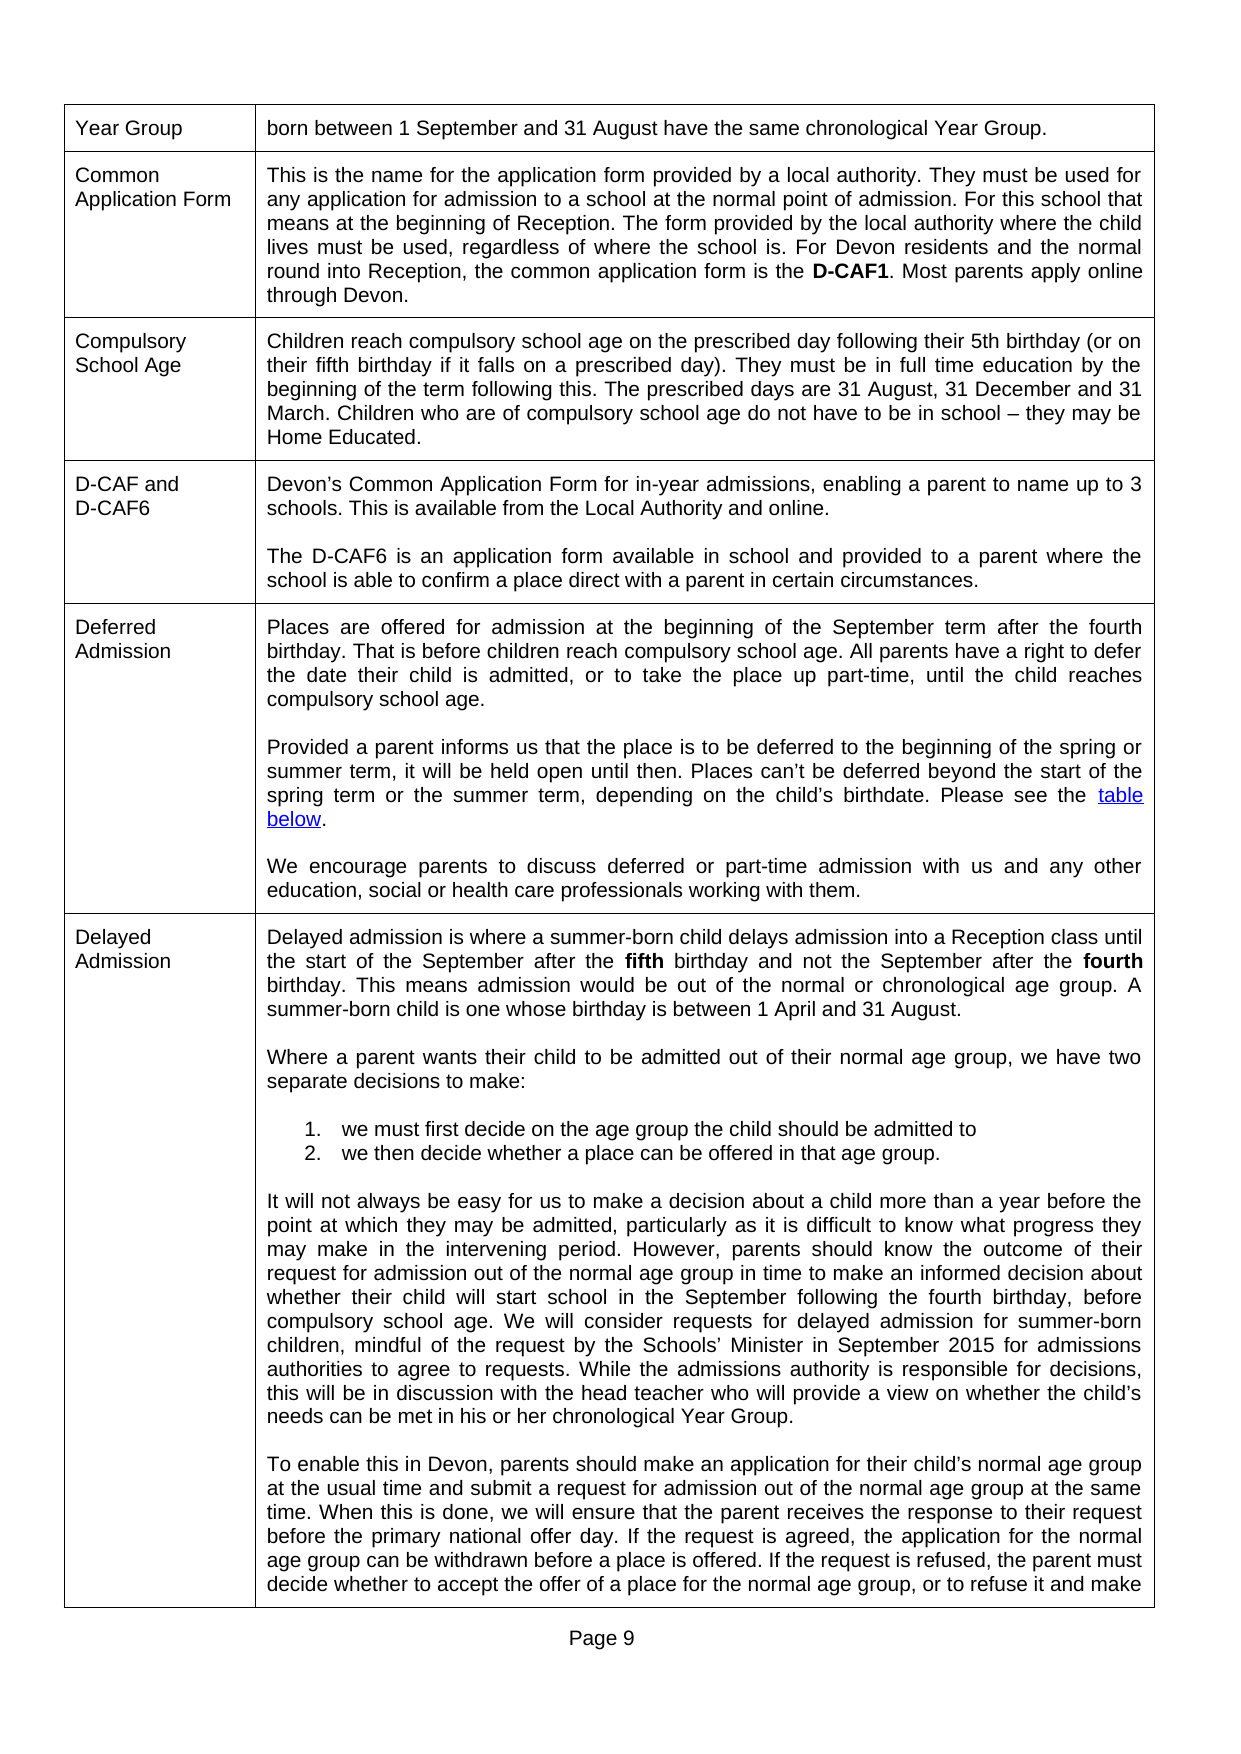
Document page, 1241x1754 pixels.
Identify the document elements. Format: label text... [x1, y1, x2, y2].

table_cell Places are offered for admission at the beginning of the September term after the fourth birthday. That is before children reach compulsory school age. All parents have a right to defer the date their child is admitted, or to take the place up part-time, until the child reaches compulsory school age. Provided a parent informs us that the place is to be deferred to the beginning of the spring or summer term, it will be held open until then. Places can’t be deferred beyond the start of the spring term or the summer term, depending on the child’s birthdate. Please see the table below. We encourage parents to discuss deferred or part-time admission with us and any other education, social or health care professionals working with them. [256, 604, 1154, 913]
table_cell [256, 105, 1154, 151]
table_cell D-CAF and D-CAF6 [65, 461, 255, 603]
table_cell Children reach compulsory school age on the prescribed day following their 5th birthday (or on their fifth birthday if it falls on a prescribed day). They must be in full time education by the beginning of the term following this. The prescribed days are 31 August, 31 December and 31 March. Children who are of compulsory school age do not have to be in school – they may be Home Educated. [256, 318, 1154, 460]
table_cell Compulsory School Age [65, 318, 255, 460]
table_cell Deferred Admission [65, 604, 255, 913]
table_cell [65, 105, 255, 151]
table_cell This is the name for the application form provided by a local authority. They must be used for any application for admission to a school at the normal point of admission. For this school that means at the beginning of Reception. The form provided by the local authority where the child lives must be used, regardless of where the school is. For Devon residents and the normal round into Reception, the common application form is the D-CAF1. Most parents apply online through Devon. [256, 152, 1154, 317]
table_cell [256, 914, 1154, 1607]
table_cell Common Application Form [65, 152, 255, 317]
table_cell Delayed Admission [65, 914, 255, 1607]
table_cell Devon’s Common Application Form for in-year admissions, enabling a parent to name up to 3 schools. This is available from the Local Authority and online. The D-CAF6 is an application form available in school and provided to a parent where the school is able to confirm a place direct with a parent in certain circumstances. [256, 461, 1154, 603]
